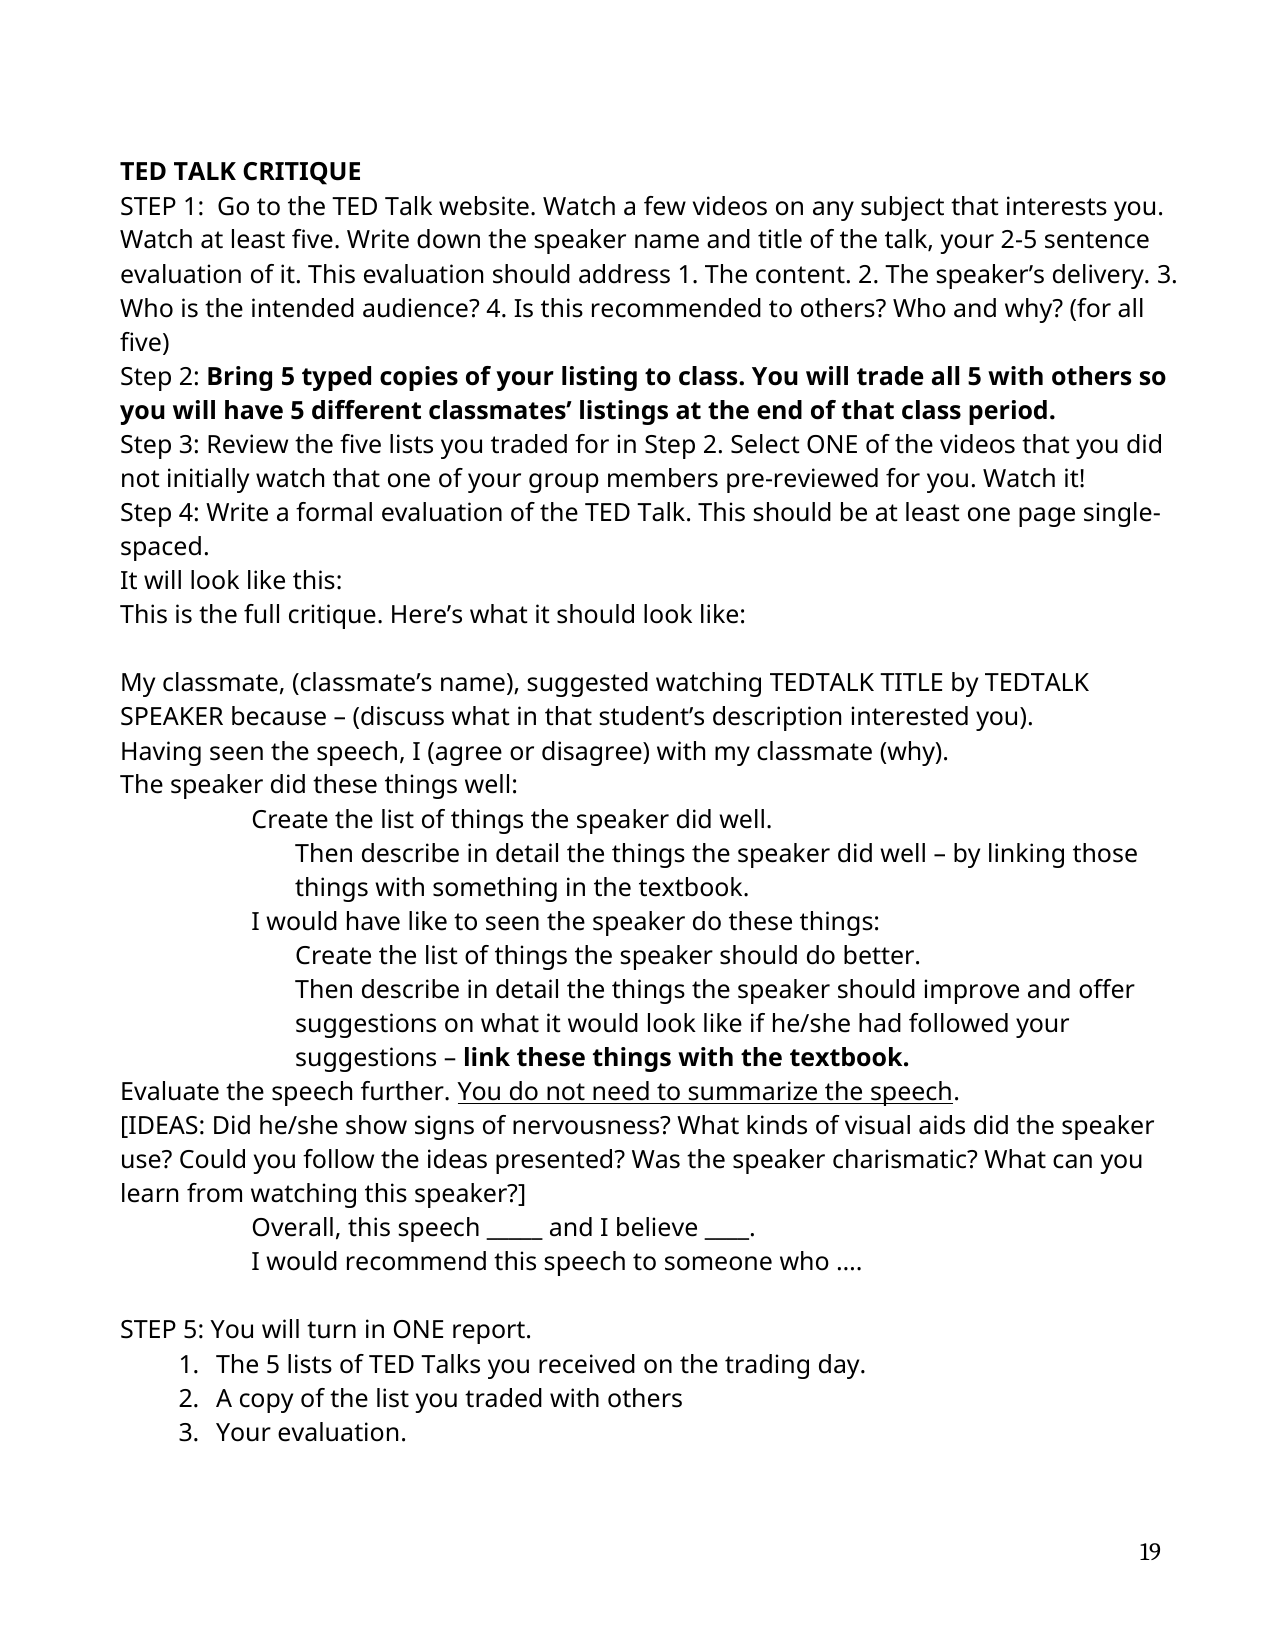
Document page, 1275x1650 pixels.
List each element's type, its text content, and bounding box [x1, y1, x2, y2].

text The speaker did these things well: [120, 767, 1181, 801]
text Evaluate the speech further. You do not need to summarize the speech. [120, 1074, 1181, 1108]
text Step 4: Write a formal evaluation of the TED Talk. This should be at least one page single-spaced. [120, 495, 1181, 563]
text STEP 5: You will turn in ONE report. [120, 1312, 1181, 1346]
text Then describe in detail the things the speaker should improve and offer suggestions on what it would look like if he/she had followed your suggestions – link these things with the textbook. [295, 972, 1181, 1074]
text It will look like this: [120, 563, 1181, 597]
text Overall, this speech _____ and I believe ____. I would recommend this speech to someone who …. [251, 1210, 1181, 1278]
text This is the full critique. Here’s what it should look like: [120, 597, 1181, 631]
text Step 3: Review the five lists you traded for in Step 2. Select ONE of the videos that you did not initially watch that one of your group members pre-reviewed for you. Watch it! [120, 427, 1181, 495]
text My classmate, (classmate’s name), suggested watching TEDTALK TITLE by TEDTALK SPEAKER because – (discuss what in that student’s description interested you). [120, 665, 1181, 733]
text I would have like to seen the speaker do these things: [251, 903, 1181, 937]
text Then describe in detail the things the speaker did well – by linking those things with something in the textbook. [295, 835, 1181, 903]
text STEP 1: Go to the TED Talk website. Watch a few videos on any subject that interests you. Watch at least five. Write down the speaker name and title of the talk, your 2-5 sentence evaluation of it. This evaluation should address 1. The content. 2. The speaker’s delivery. 3. Who is the intended audience? 4. Is this recommended to others? Who and why? (for all five) [120, 188, 1181, 358]
text [IDEAS: Did he/she show signs of nervousness? What kinds of visual aids did the speaker use? Could you follow the ideas presented? Was the speaker charismatic? What can you learn from watching this speaker?] [120, 1108, 1181, 1210]
text Having seen the speech, I (agree or disagree) with my classmate (why). [120, 733, 1181, 767]
list A copy of the list you traded with others [178, 1380, 1181, 1414]
list Your evaluation. [178, 1414, 1181, 1448]
text Step 2: Bring 5 typed copies of your listing to class. You will trade all 5 with others so you will have 5 different classmates’ listings at the end of that class period. [120, 358, 1181, 427]
text Create the list of things the speaker should do better. [251, 937, 1181, 972]
text TED TALK CRITIQUE [120, 154, 1181, 188]
list The 5 lists of TED Talks you received on the trading day. [178, 1346, 1181, 1380]
text Create the list of things the speaker did well. [251, 801, 1181, 835]
